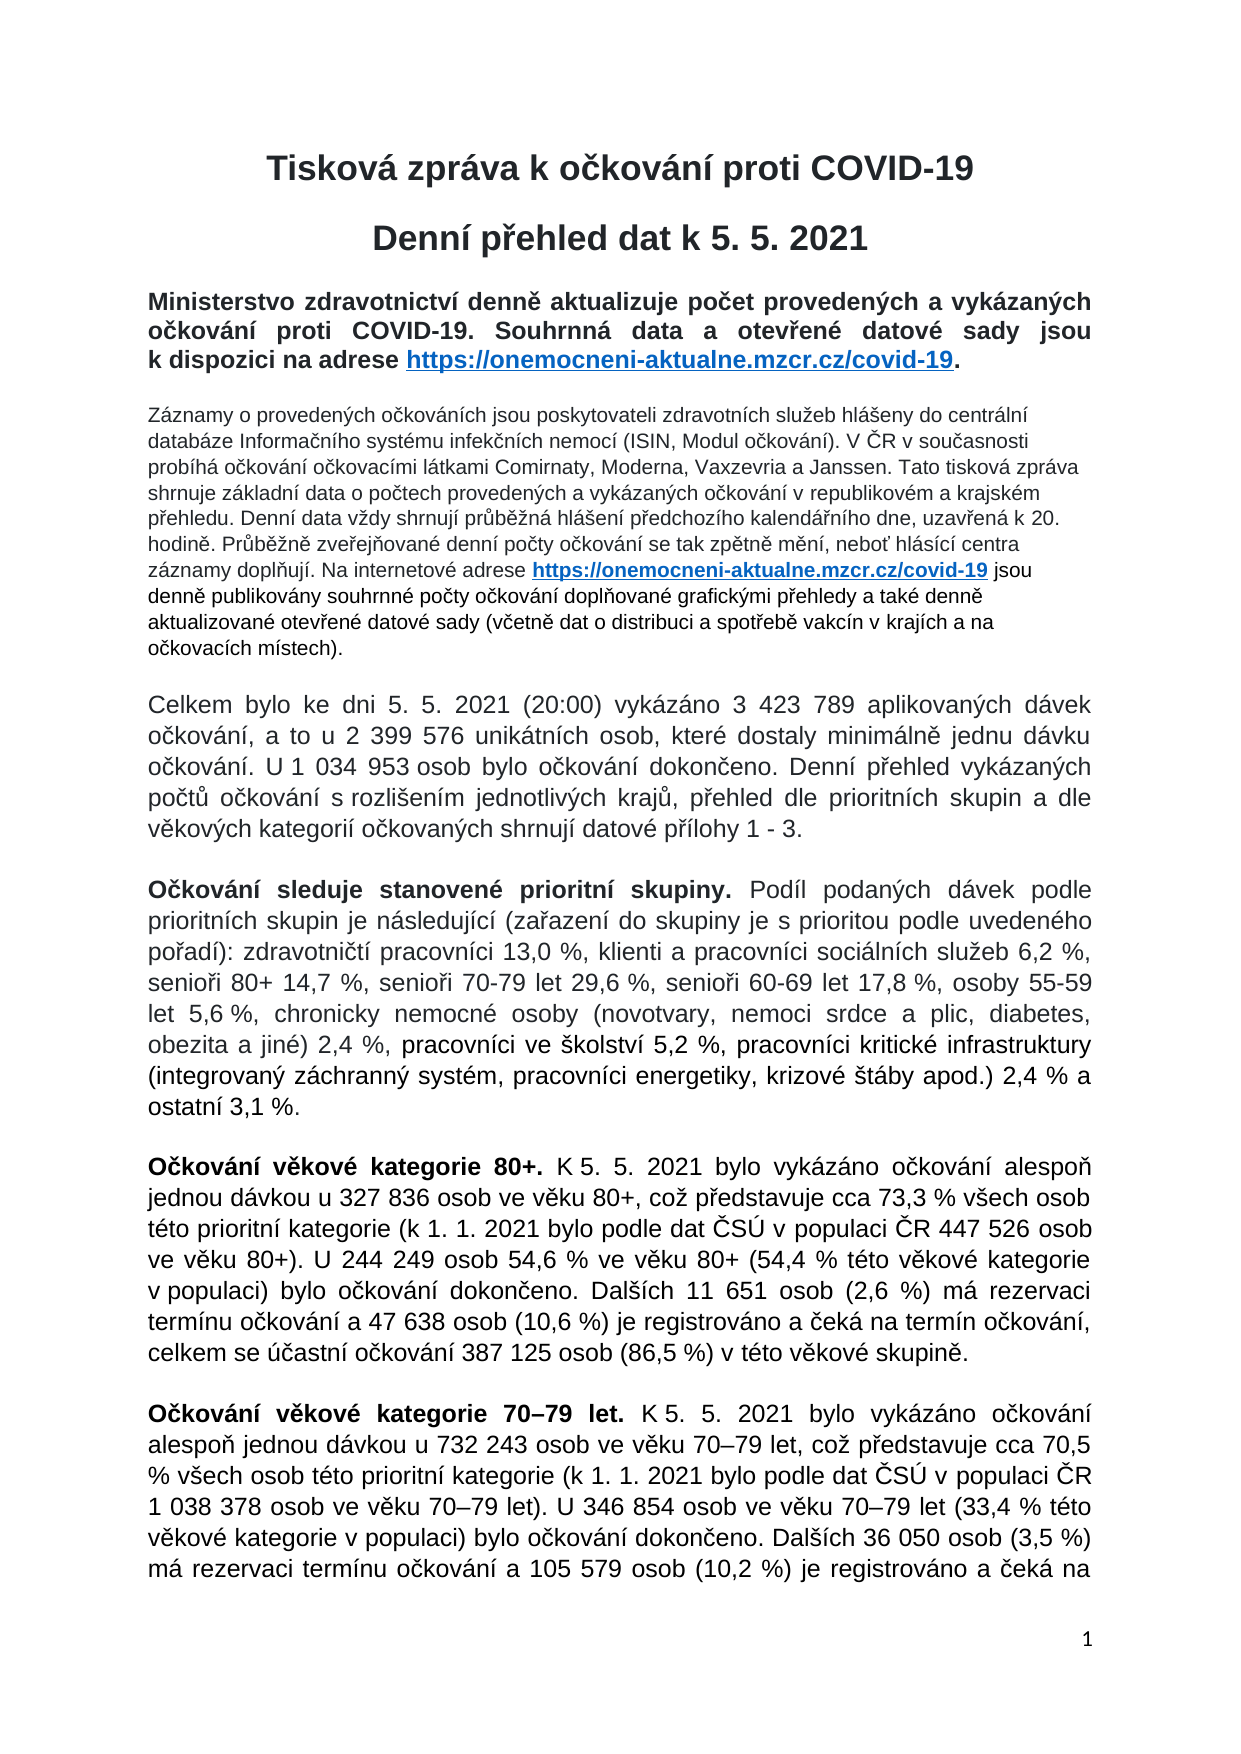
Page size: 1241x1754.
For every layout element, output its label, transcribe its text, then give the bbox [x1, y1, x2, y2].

text Očkování věkové kategorie 80+. K 5. 5. 2021 bylo vykázáno očkování alespoň jednou dávkou u 327 836 osob ve věku 80+, což představuje cca 73,3 % všech osob této prioritní kategorie (k 1. 1. 2021 bylo podle dat ČSÚ v populaci ČR 447 526 osob ve věku 80+). U 244 249 osob 54,6 % ve věku 80+ (54,4 % této věkové kategorie v populaci) bylo očkování dokončeno. Dalších 11 651 osob (2,6 %) má rezervaci termínu očkování a 47 638 osob (10,6 %) je registrováno a čeká na termín očkování, celkem se účastní očkování 387 125 osob (86,5 %) v této věkové skupině. [148, 1152, 1093, 1367]
text Očkování sleduje stanovené prioritní skupiny. Podíl podaných dávek podle prioritních skupin je následující (zařazení do skupiny je s prioritou podle uvedeného pořadí): zdravotničtí pracovníci 13,0 %, klienti a pracovníci sociálních služeb 6,2 %, senioři 80+ 14,7 %, senioři 70-79 let 29,6 %, senioři 60-69 let 17,8 %, osoby 55-59 let 5,6 %, chronicky nemocné osoby (novotvary, nemoci srdce a plic, diabetes, obezita a jiné) 2,4 %, pracovníci ve školství 5,2 %, pracovníci kritické infrastruktury (integrovaný záchranný systém, pracovníci energetiky, krizové štáby apod.) 2,4 % a ostatní 3,1 %. [148, 875, 1093, 1121]
subtitle Záznamy o provedených očkováních jsou poskytovateli zdravotních služeb hlášeny do centrální databáze Informačního systému infekčních nemocí (ISIN, Modul očkování). V ČR v současnosti probíhá očkování očkovacími látkami Comirnaty, Moderna, Vaxzevria a Janssen. Tato tisková zpráva shrnuje základní data o počtech provedených a vykázaných očkování v republikovém a krajském přehledu. Denní data vždy shrnují průběžná hlášení předchozího kalendářního dne, uzavřená k 20. hodině. Průběžně zveřejňované denní počty očkování se tak zpětně mění, neboť hlásící centra záznamy doplňují. Na internetové adrese https://onemocneni-aktualne.mzcr.cz/covid-19 jsou denně publikovány souhrnné počty očkování doplňované grafickými přehledy a také denně aktualizované otevřené datové sady (včetně dat o distribuci a spotřebě vakcín v krajích a na očkovacích místech). [148, 403, 1093, 659]
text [148, 1399, 1093, 1583]
text Denní přehled dat k 5. 5. 2021 [148, 217, 1093, 258]
text Tisková zpráva k očkování proti COVID-19 [148, 148, 1093, 188]
text Ministerstvo zdravotnictví denně aktualizuje počet provedených a vykázaných očkování proti COVID-19. Souhrnná data a otevřené datové sady jsou k dispozici na adrese https://onemocneni-aktualne.mzcr.cz/covid-19. [148, 287, 1093, 374]
text Celkem bylo ke dni 5. 5. 2021 (20:00) vykázáno 3 423 789 aplikovaných dávek očkování, a to u 2 399 576 unikátních osob, které dostaly minimálně jednu dávku očkování. U 1 034 953 osob bylo očkování dokončeno. Denní přehled vykázaných počtů očkování s rozlišením jednotlivých krajů, přehled dle prioritních skupin a dle věkových kategorií očkovaných shrnují datové přílohy 1 - 3. [148, 690, 1093, 843]
